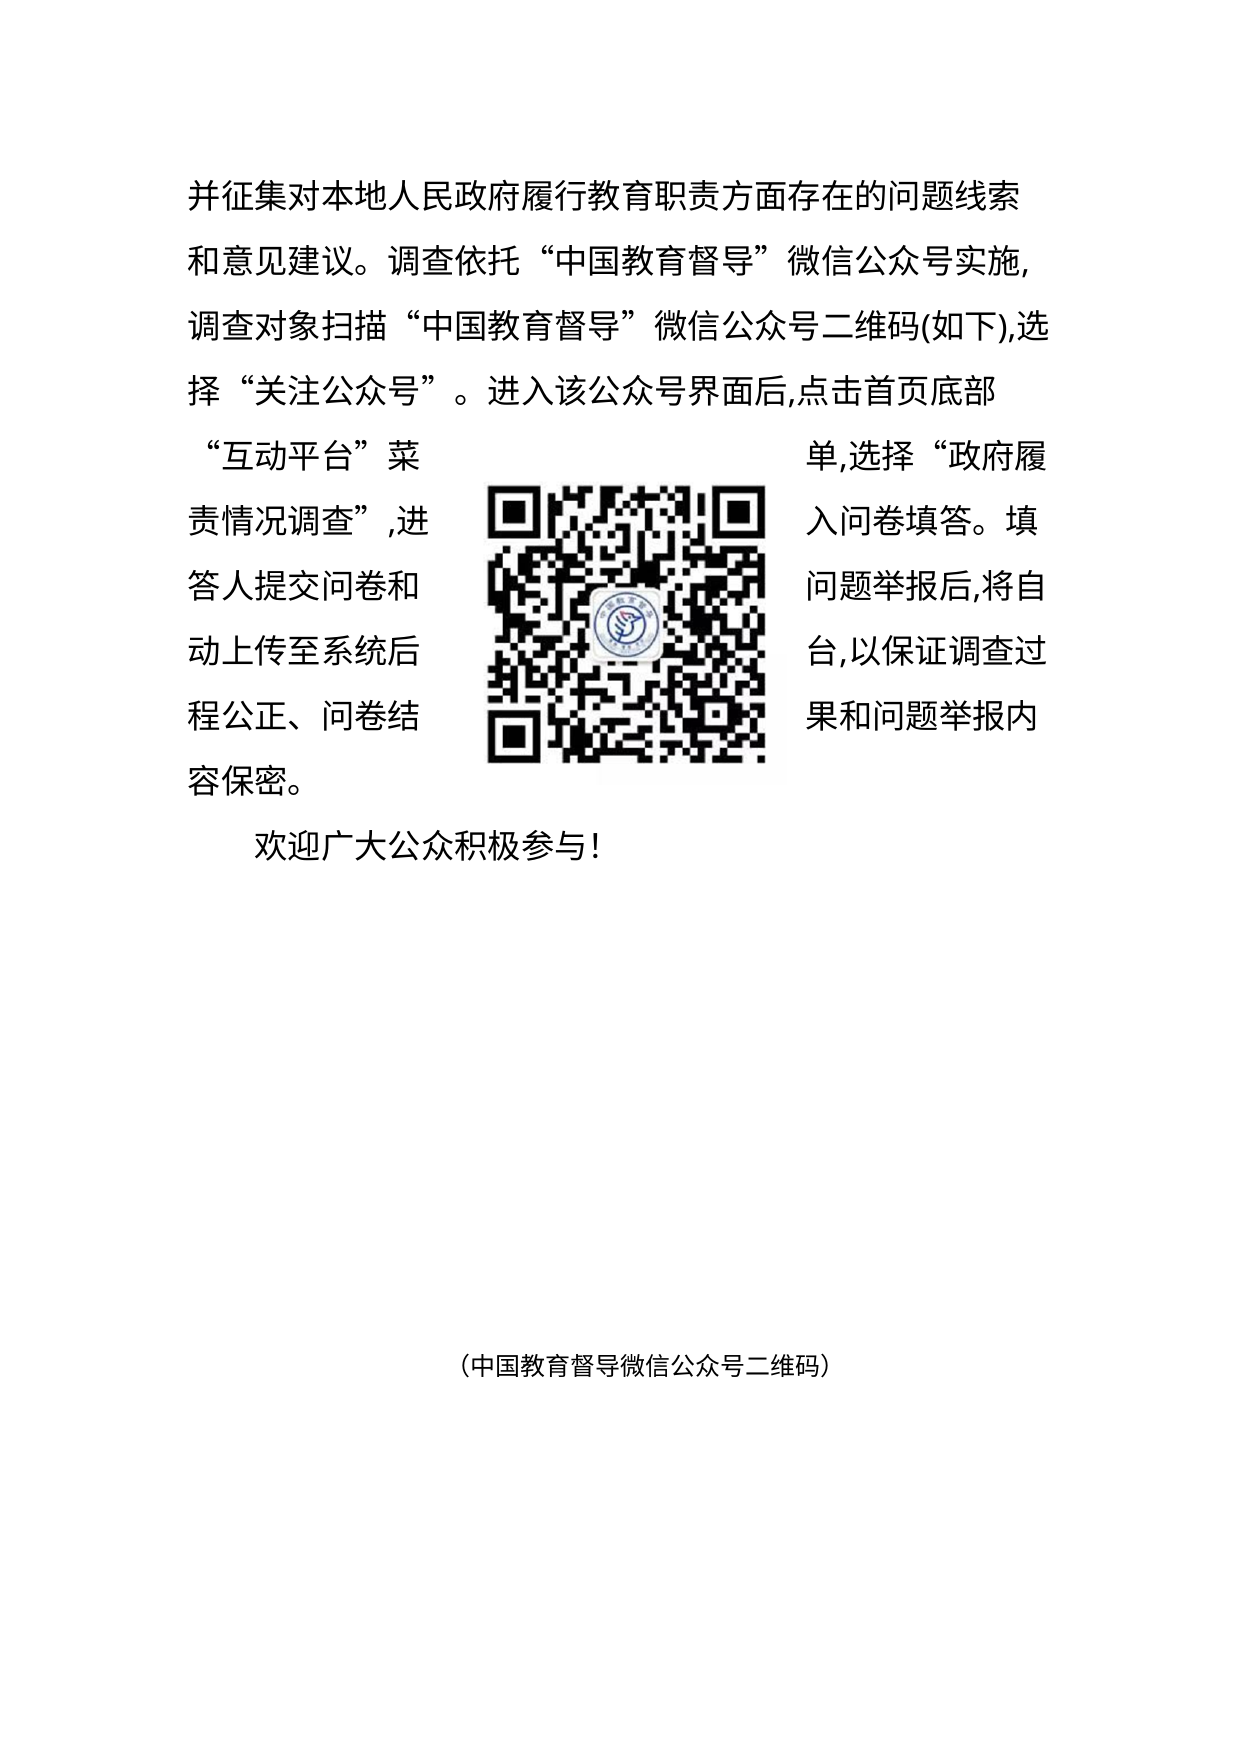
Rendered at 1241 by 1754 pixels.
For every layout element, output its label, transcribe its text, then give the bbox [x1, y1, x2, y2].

picture [465, 463, 787, 785]
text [187, 162, 1053, 812]
text 欢迎广大公众积极参与！ [187, 812, 1053, 877]
text （中国教育督导微信公众号二维码） [187, 1332, 1053, 1397]
